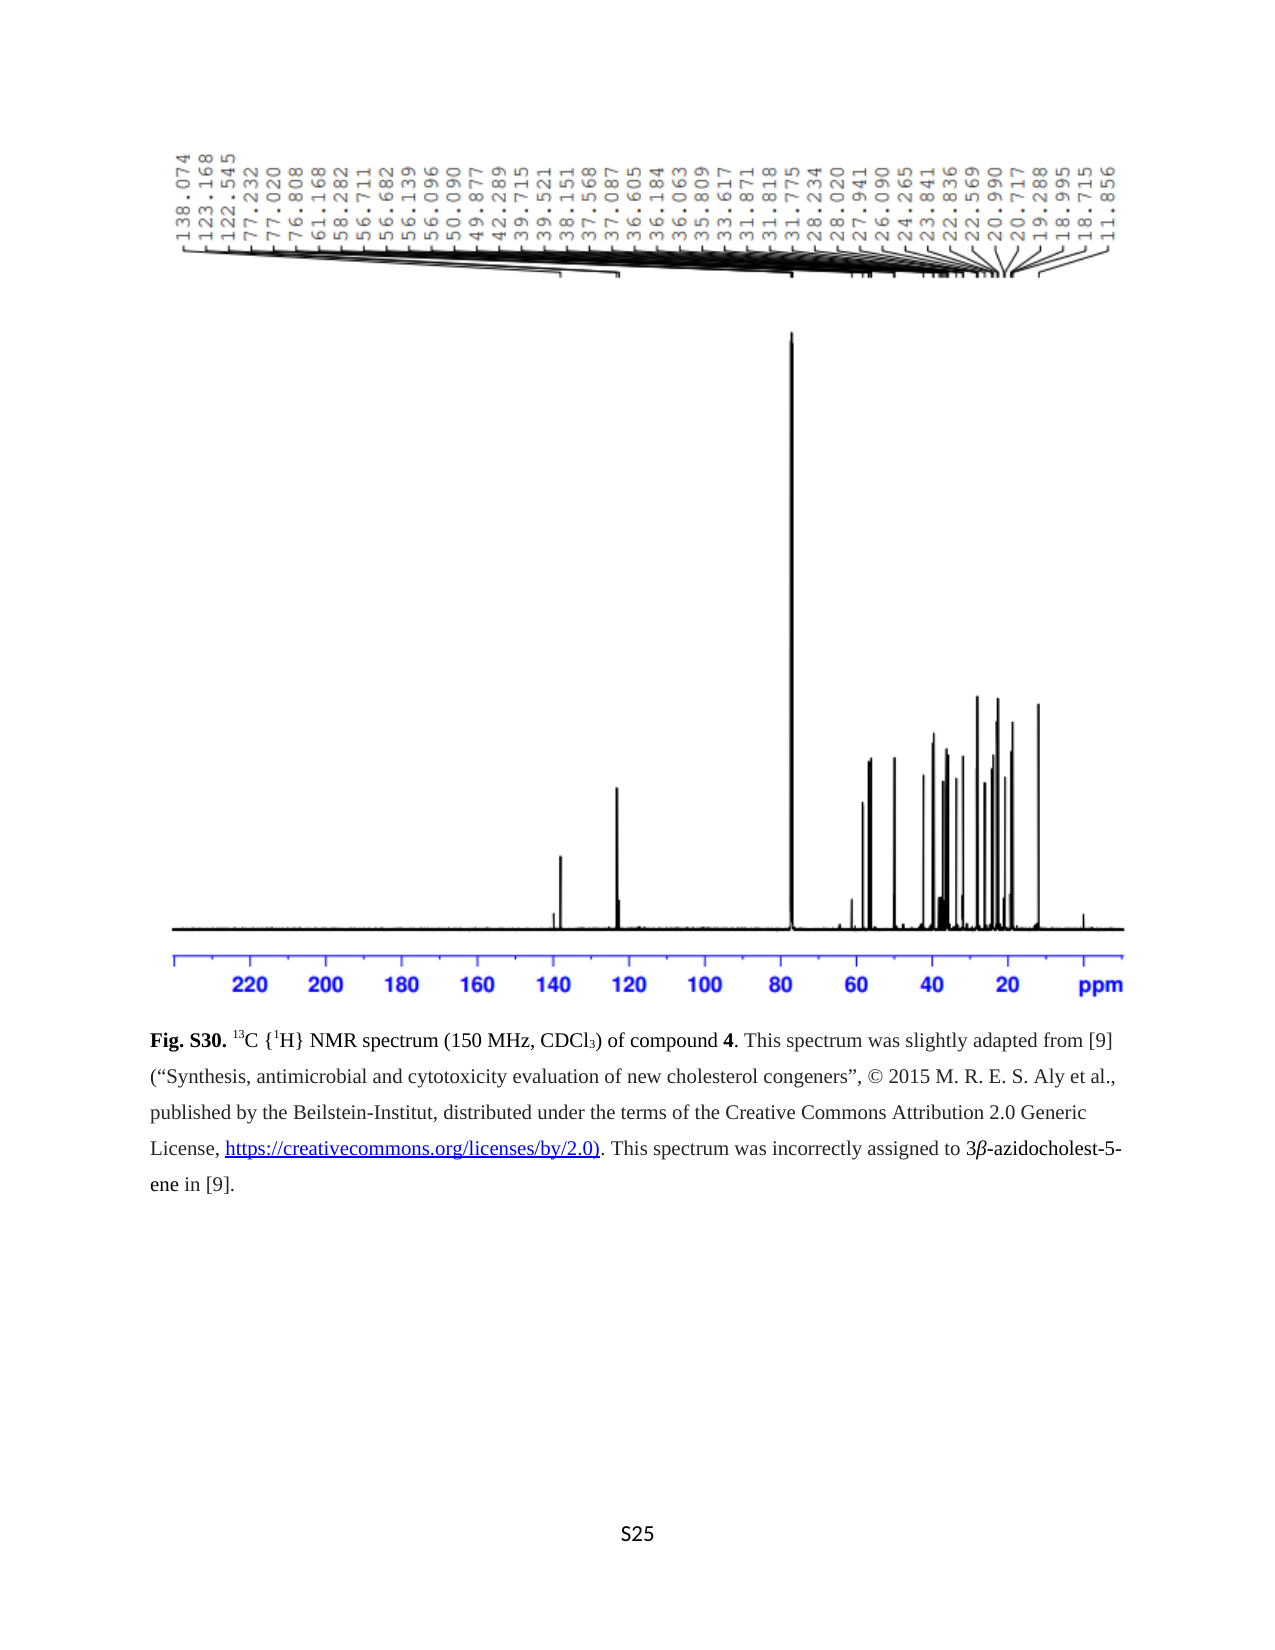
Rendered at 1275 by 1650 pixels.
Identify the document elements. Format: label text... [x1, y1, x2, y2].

picture [150, 150, 1128, 1004]
text Fig. S30. 13C {1H} NMR spectrum (150 MHz, CDCl3) of compound 4. This spectrum was slightly adapted from [9] (“Synthesis, antimicrobial and cytotoxicity evaluation of new cholesterol congeners”, © 2015 M. R. E. S. Aly et al., published by the Beilstein-Institut, distributed under the terms of the Creative Commons Attribution 2.0 Generic License, https://creativecommons.org/licenses/by/2.0). This spectrum was incorrectly assigned to 3β-azidocholest-5-ene in [9]. [150, 1028, 1125, 1196]
